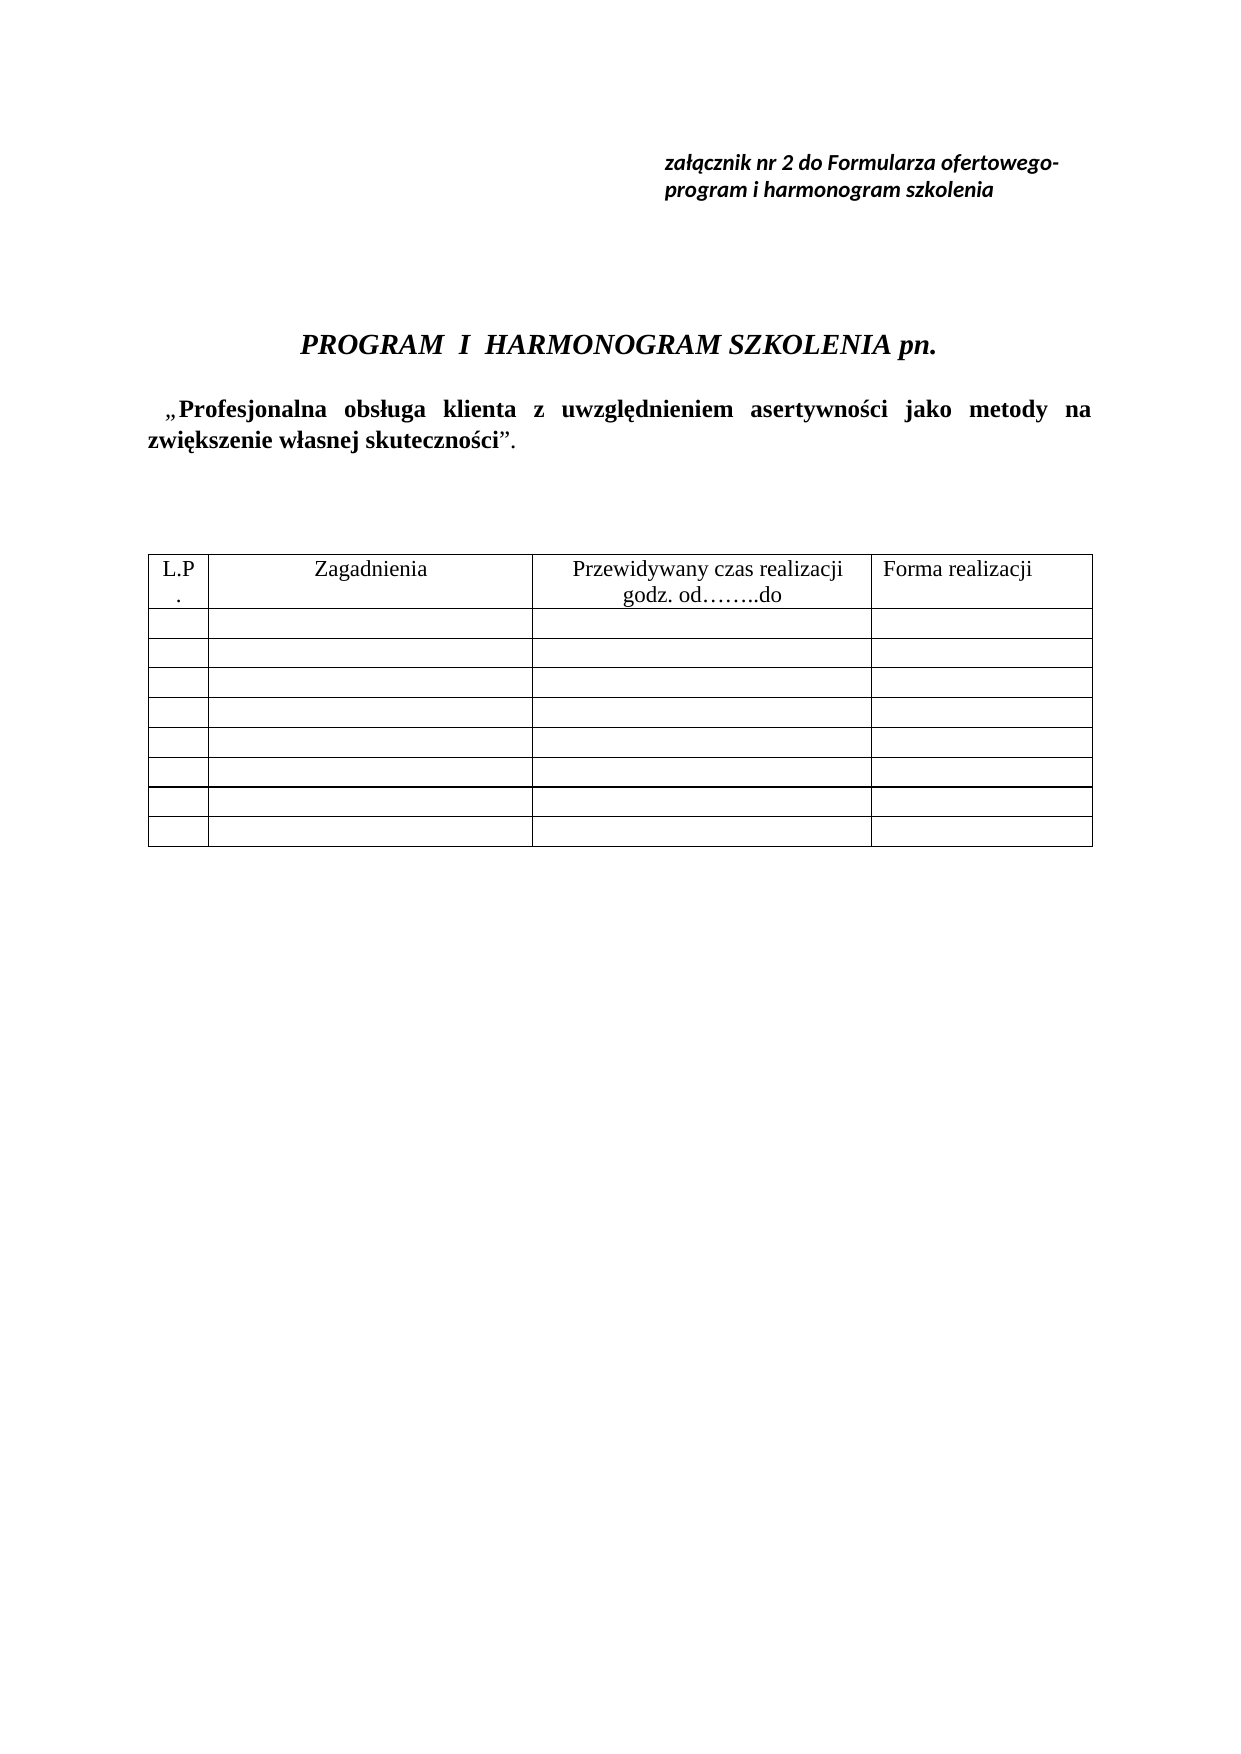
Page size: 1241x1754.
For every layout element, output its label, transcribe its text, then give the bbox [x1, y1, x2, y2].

table_cell [209, 639, 532, 667]
table_header Przewidywany czas realizacji godz. od……..do [533, 555, 871, 608]
table_cell [533, 728, 871, 757]
table_cell [872, 639, 1092, 667]
table_cell [149, 788, 208, 816]
table_cell [872, 698, 1092, 727]
table_cell [209, 758, 532, 786]
table_cell [533, 758, 871, 786]
table_cell [872, 788, 1092, 816]
text „Profesjonalna obsługa klienta z uwzględnieniem asertywności jako metody na zwiększenie własnej skuteczności”. [148, 394, 1093, 454]
table_cell [533, 817, 871, 846]
text program i harmonogram szkolenia [148, 176, 1093, 204]
table_cell [209, 788, 532, 816]
text załącznik nr 2 do Formularza ofertowego- [148, 148, 1093, 176]
table_cell [533, 609, 871, 637]
table_cell [872, 817, 1092, 846]
table_cell [209, 698, 532, 727]
table_cell [533, 698, 871, 727]
table_cell [149, 639, 208, 667]
table_cell [149, 668, 208, 697]
table_header L.P. [149, 555, 208, 608]
text PROGRAM I HARMONOGRAM SZKOLENIA pn. [148, 327, 1093, 360]
table_cell [872, 758, 1092, 786]
table_cell [149, 758, 208, 786]
table_cell [872, 609, 1092, 637]
table_cell [533, 639, 871, 667]
table_header Zagadnienia [209, 555, 532, 608]
table_cell [209, 817, 532, 846]
table_cell [533, 788, 871, 816]
table_cell [149, 698, 208, 727]
table_cell [209, 609, 532, 637]
table_cell [872, 668, 1092, 697]
table_cell [533, 668, 871, 697]
table_cell [209, 668, 532, 697]
table_cell [149, 817, 208, 846]
table_cell [149, 609, 208, 637]
table_header Forma realizacji [872, 555, 1092, 608]
table_cell [149, 728, 208, 757]
table_cell [209, 728, 532, 757]
table_cell [872, 728, 1092, 757]
